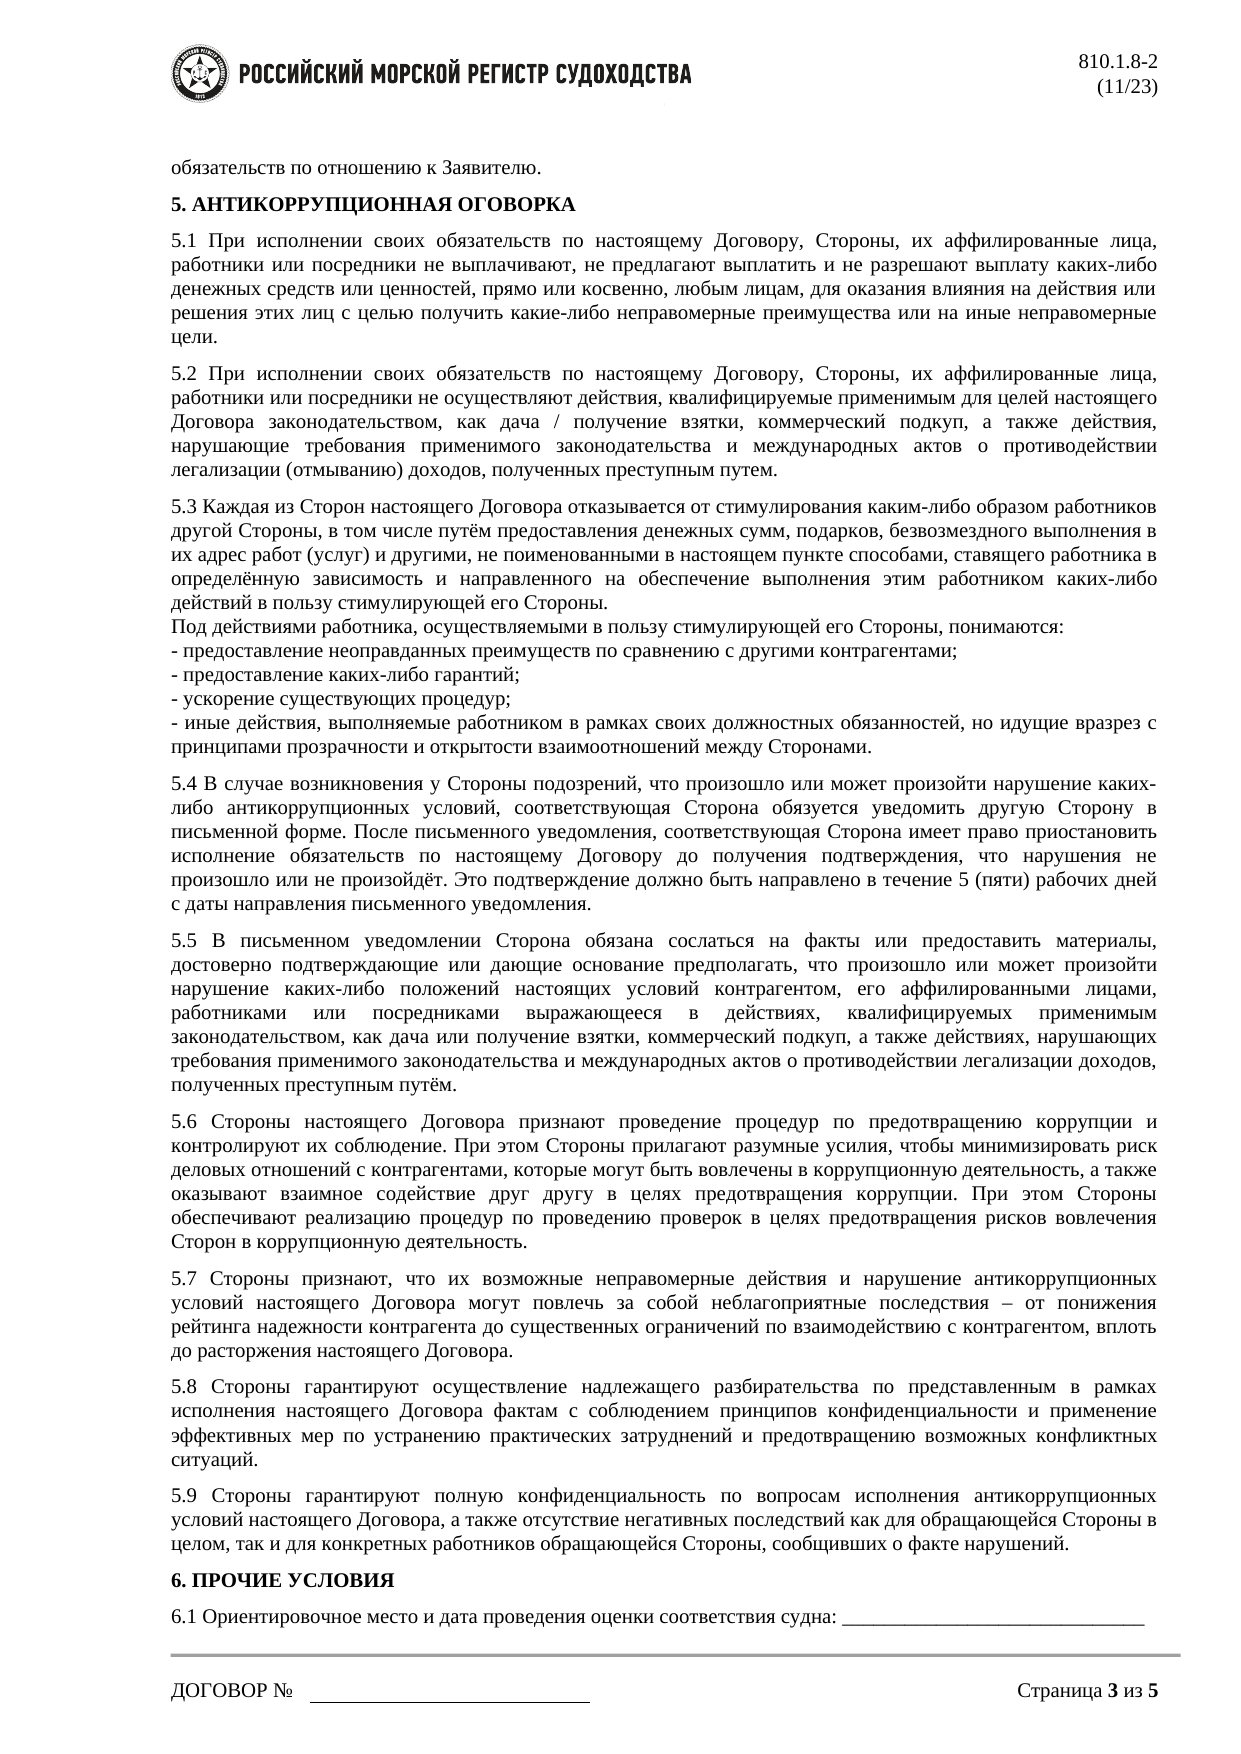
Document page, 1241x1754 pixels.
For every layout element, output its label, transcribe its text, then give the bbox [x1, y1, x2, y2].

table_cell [160, 155, 1169, 192]
table_cell - ускорение существующих процедур; [160, 686, 1169, 710]
table_cell 5.9 Стороны гарантируют полную конфиденциальность по вопросам исполнения антикоррупционных условий настоящего Договора, а также отсутствие негативных последствий как для обращающейся Стороны в целом, так и для конкретных работников обращающейся Стороны, сообщивших о факте нарушений. [160, 1483, 1169, 1568]
table_cell - предоставление неоправданных преимуществ по сравнению с другими контрагентами; [160, 638, 1169, 662]
table_cell - иные действия, выполняемые работником в рамках своих должностных обязанностей, но идущие вразрез с принципами прозрачности и открытости взаимоотношений между Сторонами. [160, 710, 1169, 771]
table_cell 5.7 Стороны признают, что их возможные неправомерные действия и нарушение антикоррупционных условий настоящего Договора могут повлечь за собой неблагоприятные последствия – от понижения рейтинга надежности контрагента до существенных ограничений по взаимодействию с контрагентом, вплоть до расторжения настоящего Договора. [160, 1266, 1169, 1374]
table_cell 5.3 Каждая из Сторон настоящего Договора отказывается от стимулирования каким-либо образом работников другой Стороны, в том числе путём предоставления денежных сумм, подарков, безвозмездного выполнения в их адрес работ (услуг) и другими, не поименованными в настоящем пункте способами, ставящего работника в определённую зависимость и направленного на обеспечение выполнения этим работником каких-либо действий в пользу стимулирующей его Стороны. [160, 494, 1169, 614]
table_cell 5.8 Стороны гарантируют осуществление надлежащего разбирательства по представленным в рамках исполнения настоящего Договора фактам с соблюдением принципов конфиденциальности и применение эффективных мер по устранению практических затруднений и предотвращению возможных конфликтных ситуаций. [160, 1374, 1169, 1483]
table_cell - предоставление каких-либо гарантий; [160, 662, 1169, 686]
table_cell 5.2 При исполнении своих обязательств по настоящему Договору, Стороны, их аффилированные лица, работники или посредники не осуществляют действия, квалифицируемые применимым для целей настоящего Договора законодательством, как дача / получение взятки, коммерческий подкуп, а также действия, нарушающие требования применимого законодательства и международных актов о противодействии легализации (отмыванию) доходов, полученных преступным путем. [160, 361, 1169, 494]
table_cell Под действиями работника, осуществляемыми в пользу стимулирующей его Стороны, понимаются: [160, 614, 1169, 638]
table_cell 5.4 В случае возникновения у Стороны подозрений, что произошло или может произойти нарушение каких-либо антикоррупционных условий, соответствующая Сторона обязуется уведомить другую Сторону в письменной форме. После письменного уведомления, соответствующая Сторона имеет право приостановить исполнение обязательств по настоящему Договору до получения подтверждения, что нарушения не произошло или не произойдёт. Это подтверждение должно быть направлено в течение 5 (пяти) рабочих дней с даты направления письменного уведомления. [160, 771, 1169, 928]
table_cell 5.5 В письменном уведомлении Сторона обязана сослаться на факты или предоставить материалы, достоверно подтверждающие или дающие основание предполагать, что произошло или может произойти нарушение каких-либо положений настоящих условий контрагентом, его аффилированными лицами, работниками или посредниками выражающееся в действиях, квалифицируемых применимым законодательством, как дача или получение взятки, коммерческий подкуп, а также действиях, нарушающих требования применимого законодательства и международных актов о противодействии легализации доходов, полученных преступным путём. [160, 928, 1169, 1109]
picture [170, 44, 692, 103]
table_cell 6. ПРОЧИЕ УСЛОВИЯ [160, 1568, 1169, 1604]
table_cell 6.1 Ориентировочное место и дата проведения оценки соответствия судна: _____________________________ [160, 1604, 1169, 1628]
table_cell 5. АНТИКОРРУПЦИОННАЯ ОГОВОРКА [160, 192, 1169, 228]
table_cell 5.6 Стороны настоящего Договора признают проведение процедур по предотвращению коррупции и контролируют их соблюдение. При этом Стороны прилагают разумные усилия, чтобы минимизировать риск деловых отношений с контрагентами, которые могут быть вовлечены в коррупционную деятельность, а также оказывают взаимное содействие друг другу в целях предотвращения коррупции. При этом Стороны обеспечивают реализацию процедур по проведению проверок в целях предотвращения рисков вовлечения Сторон в коррупционную деятельность. [160, 1109, 1169, 1266]
table_cell 5.1 При исполнении своих обязательств по настоящему Договору, Стороны, их аффилированные лица, работники или посредники не выплачивают, не предлагают выплатить и не разрешают выплату каких-либо денежных средств или ценностей, прямо или косвенно, любым лицам, для оказания влияния на действия или решения этих лиц с целью получить какие-либо неправомерные преимущества или на иные неправомерные цели. [160, 228, 1169, 361]
